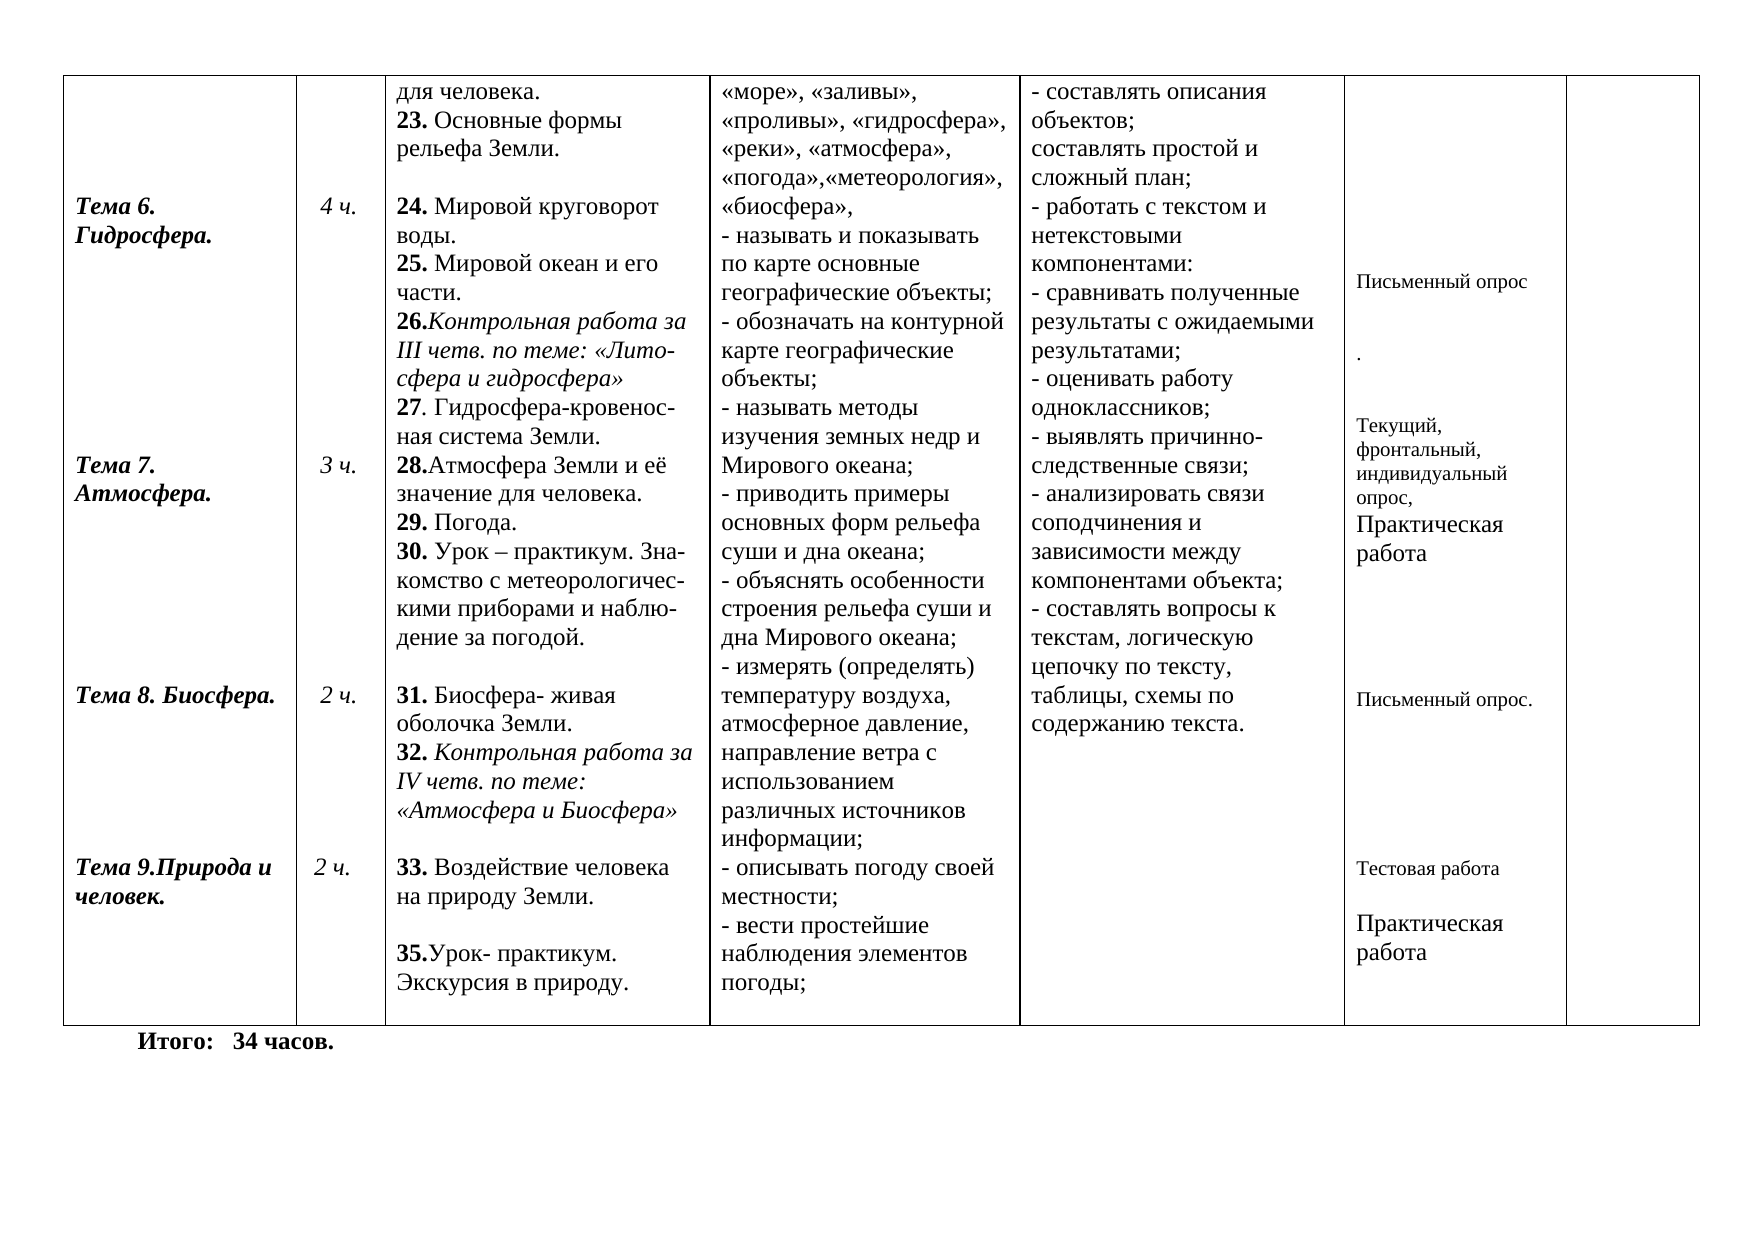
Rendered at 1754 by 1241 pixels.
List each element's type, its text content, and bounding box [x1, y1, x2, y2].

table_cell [1345, 76, 1566, 1025]
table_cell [711, 76, 1019, 1025]
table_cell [297, 76, 385, 1025]
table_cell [386, 76, 709, 1025]
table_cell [64, 76, 296, 1025]
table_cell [1021, 76, 1344, 1025]
text Итого: 34 часов. [75, 1026, 1679, 1054]
table_cell [1567, 76, 1699, 1025]
